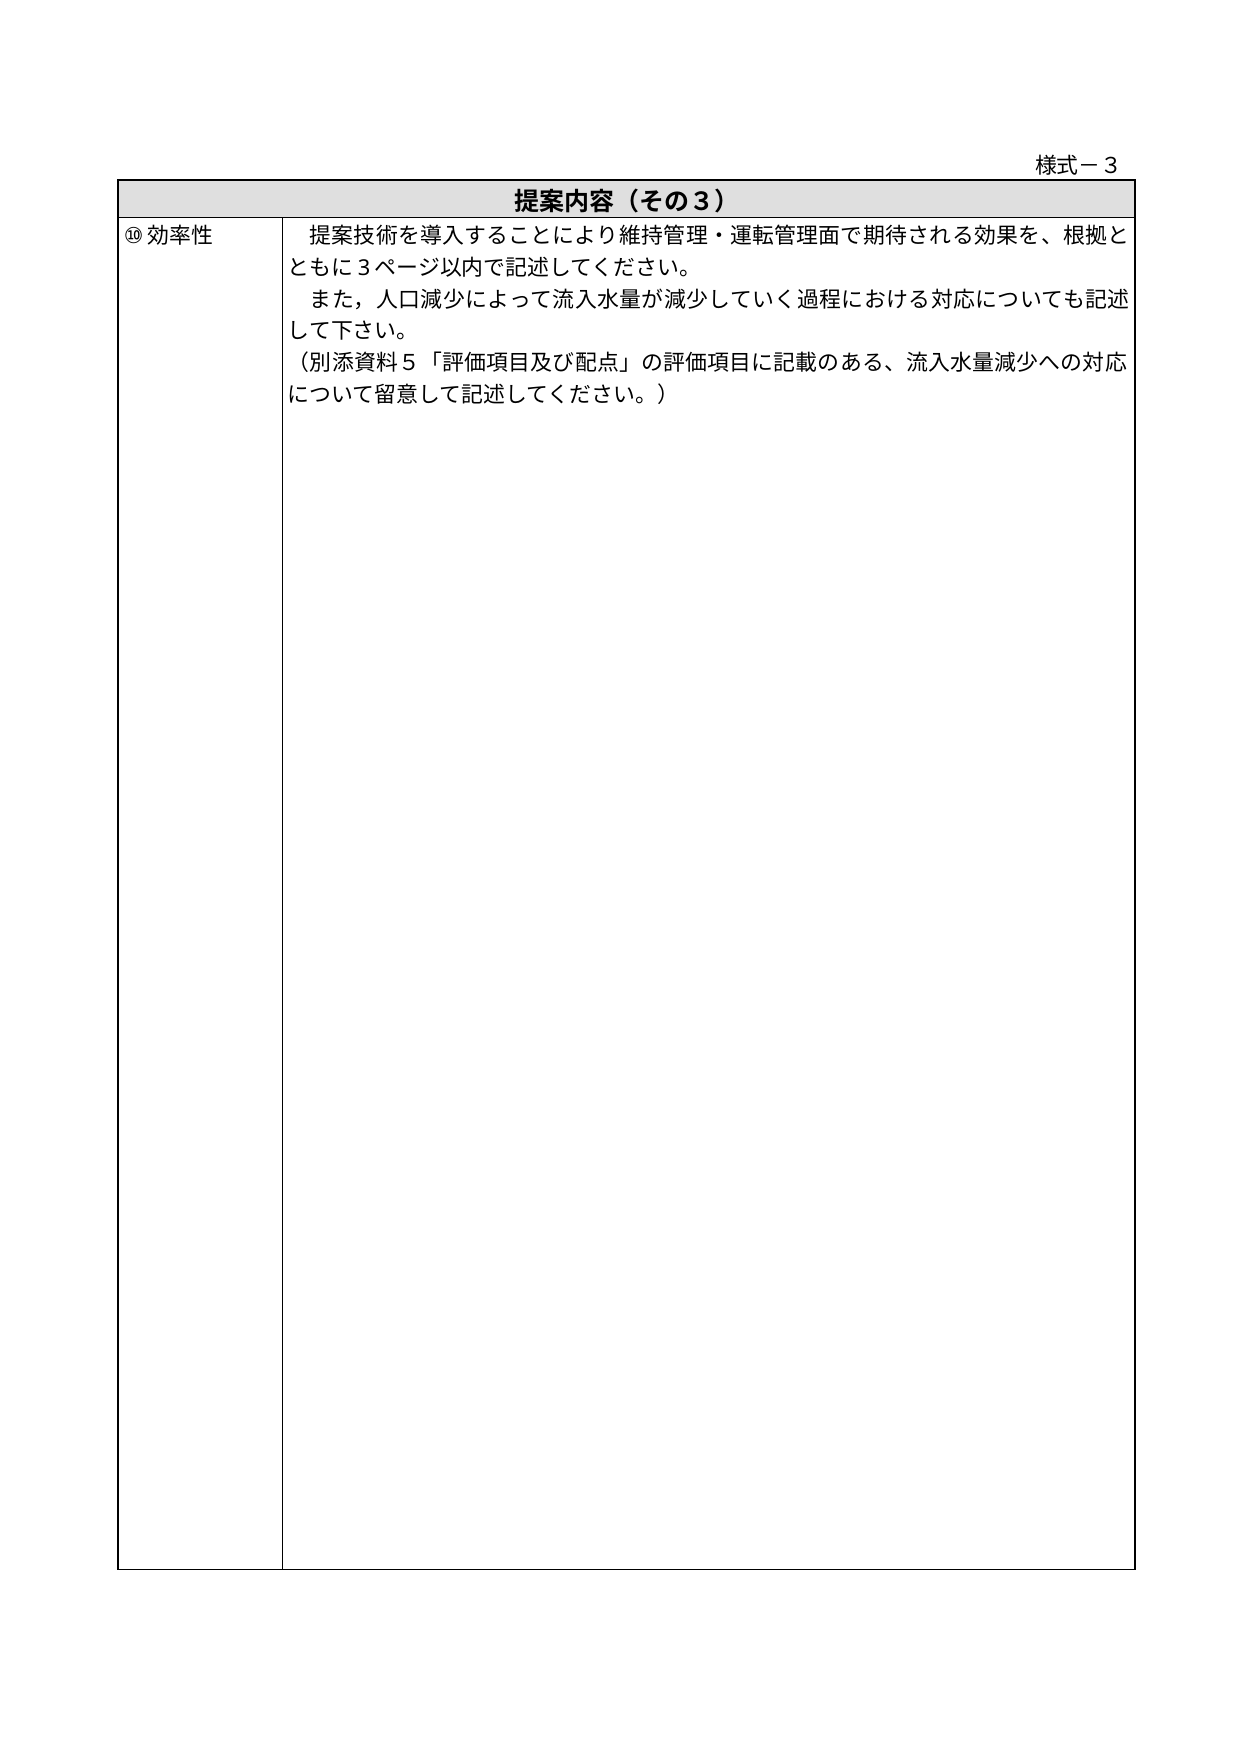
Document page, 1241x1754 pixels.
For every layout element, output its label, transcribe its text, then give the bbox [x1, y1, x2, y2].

table_cell 提案技術を導入することにより維持管理・運転管理面で期待される効果を、根拠とともに3ページ以内で記述してください。 また，人口減少によって流入水量が減少していく過程における対応についても記述して下さい。 （別添資料５「評価項目及び配点」の評価項目に記載のある、流入水量減少への対応について留意して記述してください。） [283, 218, 1134, 1569]
table_cell ⑩効率性 [119, 218, 282, 1569]
text 様式－３ [118, 148, 1122, 179]
table_header 提案内容（その３） [119, 181, 1134, 217]
